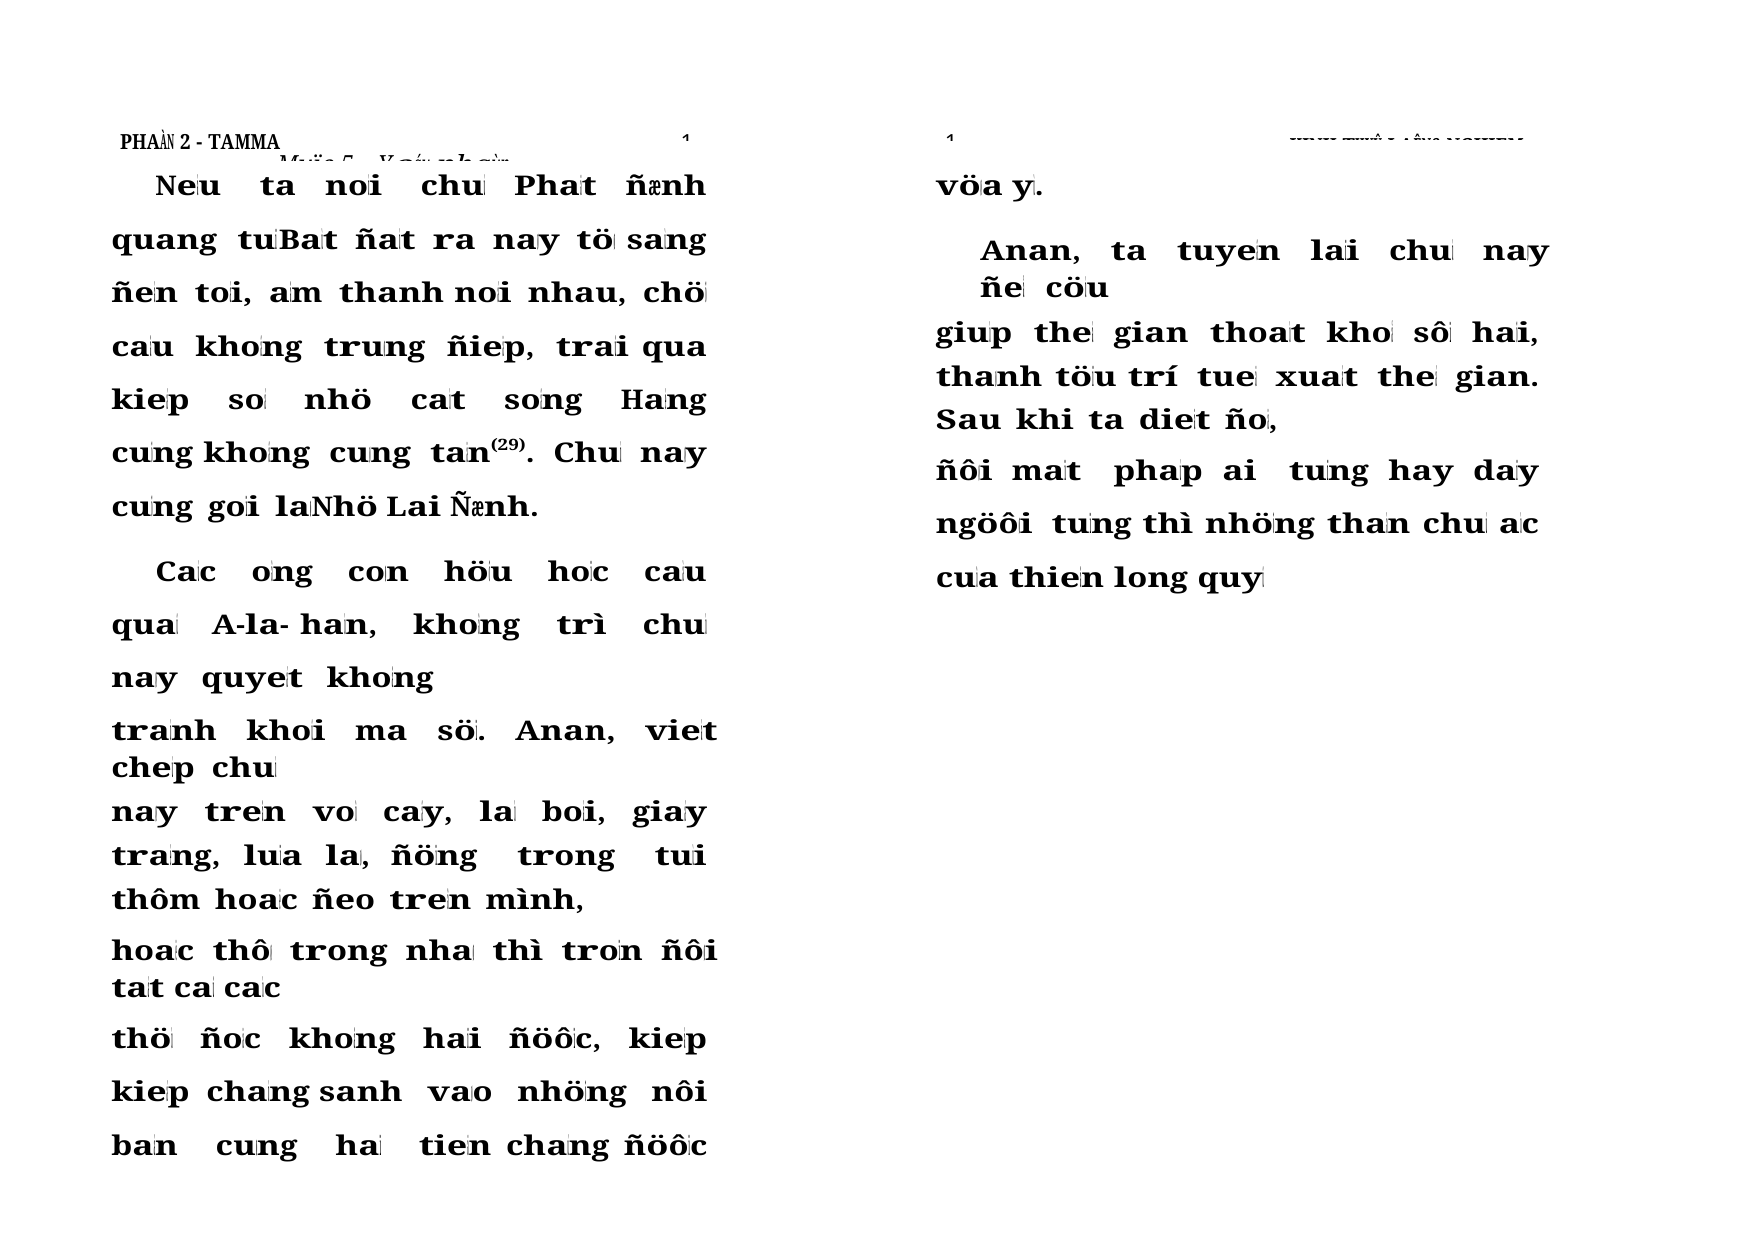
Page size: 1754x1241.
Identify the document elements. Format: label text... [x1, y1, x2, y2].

text thöù ñoäc khoâng haïi ñöôïc, kieáp kieáp chaúng sanh vaøo nhöõng nôi baàn cuøng haï tieän chaúng ñöôïc vöøa yù. [936, 167, 1539, 203]
text ñôøi maït phaùp ai tuïng hay daïy ngöôøi tuïng thì nhöõng thaàn chuù aùc cuûa thieân long quyû [936, 452, 1539, 595]
text naøy treân voû caây, laù boái, giaáy traéng, luïa laø, ñöïng trong tuùi thôm hoaëc ñeo treân mình, [111, 786, 707, 917]
text traùnh khoûi ma söï. Anan, vieát cheùp chuù [111, 712, 718, 786]
text Anan, ta tuyeân laïi chuù naøy ñeå cöùu [980, 232, 1550, 306]
text Neáu ta noùi chuù Phaät ñænh quang tuï Baùt ñaùt ra naøy töø saùng ñeán toái, aâm thanh noái nhau, chöõ caâu khoâng truøng ñieäp, traûi qua kieáp soá nhö caùt soâng Haèng cuõng khoâng cuøng taän(29). Chuù naøy cuõng goïi laø Nhö Lai Ñænh. [111, 167, 707, 524]
text Caùc oâng coøn höõu hoïc caàu quaû A-la- haùn, khoâng trì chuù naøy quyeát khoâng [111, 553, 707, 695]
text giuùp theá gian thoaùt khoå sôï haõi, thaønh töïu trí tueä xuaát theá gian. Sau khi ta dieät ñoä, [936, 306, 1539, 438]
text thöù ñoäc khoâng haïi ñöôïc, kieáp kieáp chaúng sanh vaøo nhöõng nôi baàn cuøng haï tieän chaúng ñöôïc vöøa yù. [111, 1019, 707, 1163]
text hoaëc thôø trong nhaø thì troïn ñôøi taát caû caùc [111, 931, 718, 1005]
